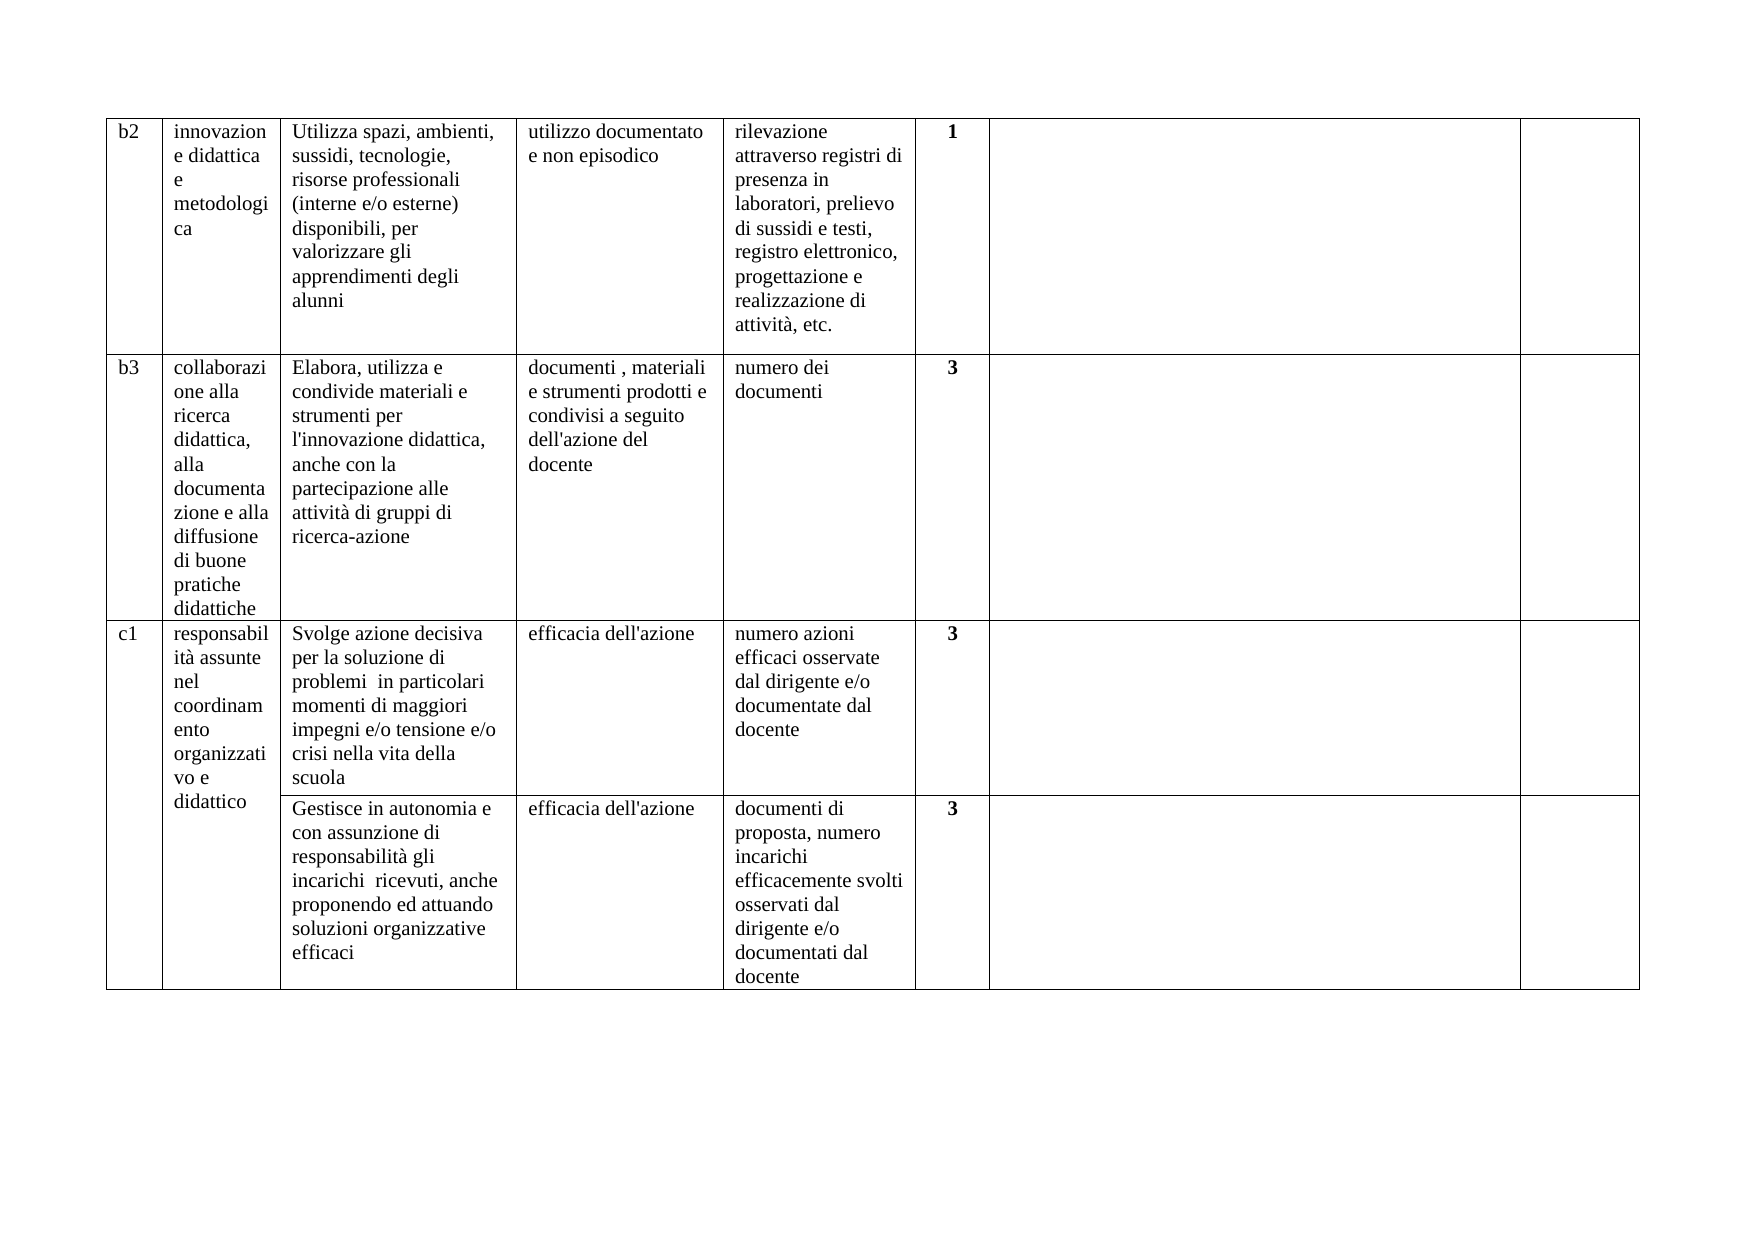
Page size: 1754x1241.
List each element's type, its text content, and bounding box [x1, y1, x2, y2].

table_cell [517, 796, 723, 988]
table_cell 1 [916, 119, 989, 354]
table_cell responsabilità assunte nel coordinamento organizzativo e didattico [163, 621, 280, 988]
table_cell Utilizza spazi, ambienti, sussidi, tecnologie, risorse professionali (interne e/o esterne) disponibili, per valorizzare gli apprendimenti degli alunni [281, 119, 516, 354]
table_cell c1 [107, 621, 162, 988]
table_cell numero dei documenti [724, 355, 915, 620]
table_cell collaborazione alla ricerca didattica, alla documentazione e alla diffusione di buone pratiche didattiche [163, 355, 280, 620]
table_cell rilevazione attraverso registri di presenza in laboratori, prelievo di sussidi e testi, registro elettronico, progettazione e realizzazione di attività, etc. [724, 119, 915, 354]
table_cell innovazione didattica e metodologica [163, 119, 280, 354]
table_cell [1521, 621, 1639, 795]
table_cell 3 [916, 796, 989, 988]
table_cell 3 [916, 621, 989, 795]
table_cell [990, 621, 1520, 795]
table_cell [1521, 119, 1639, 354]
table_cell 3 [916, 355, 989, 620]
table_cell [990, 796, 1520, 988]
table_cell documenti , materiali e strumenti prodotti e condivisi a seguito dell'azione del docente [517, 355, 723, 620]
table_cell Svolge azione decisiva per la soluzione di problemi in particolari momenti di maggiori impegni e/o tensione e/o crisi nella vita della scuola [281, 621, 516, 795]
table_cell [1521, 355, 1639, 620]
table_cell Gestisce in autonomia e con assunzione di responsabilità gli incarichi ricevuti, anche proponendo ed attuando soluzioni organizzative efficaci [281, 796, 516, 988]
table_cell b3 [107, 355, 162, 620]
table_cell utilizzo documentato e non episodico [517, 119, 723, 354]
table_cell documenti di proposta, numero incarichi efficacemente svolti osservati dal dirigente e/o documentati dal docente [724, 796, 915, 988]
table_cell Elabora, utilizza e condivide materiali e strumenti per l'innovazione didattica, anche con la partecipazione alle attività di gruppi di ricerca-azione [281, 355, 516, 620]
table_cell b2 [107, 119, 162, 354]
table_cell [1521, 796, 1639, 988]
table_cell [990, 119, 1520, 354]
table_cell numero azioni efficaci osservate dal dirigente e/o documentate dal docente [724, 621, 915, 795]
table_cell [990, 355, 1520, 620]
table_cell efficacia dell'azione [517, 621, 723, 795]
